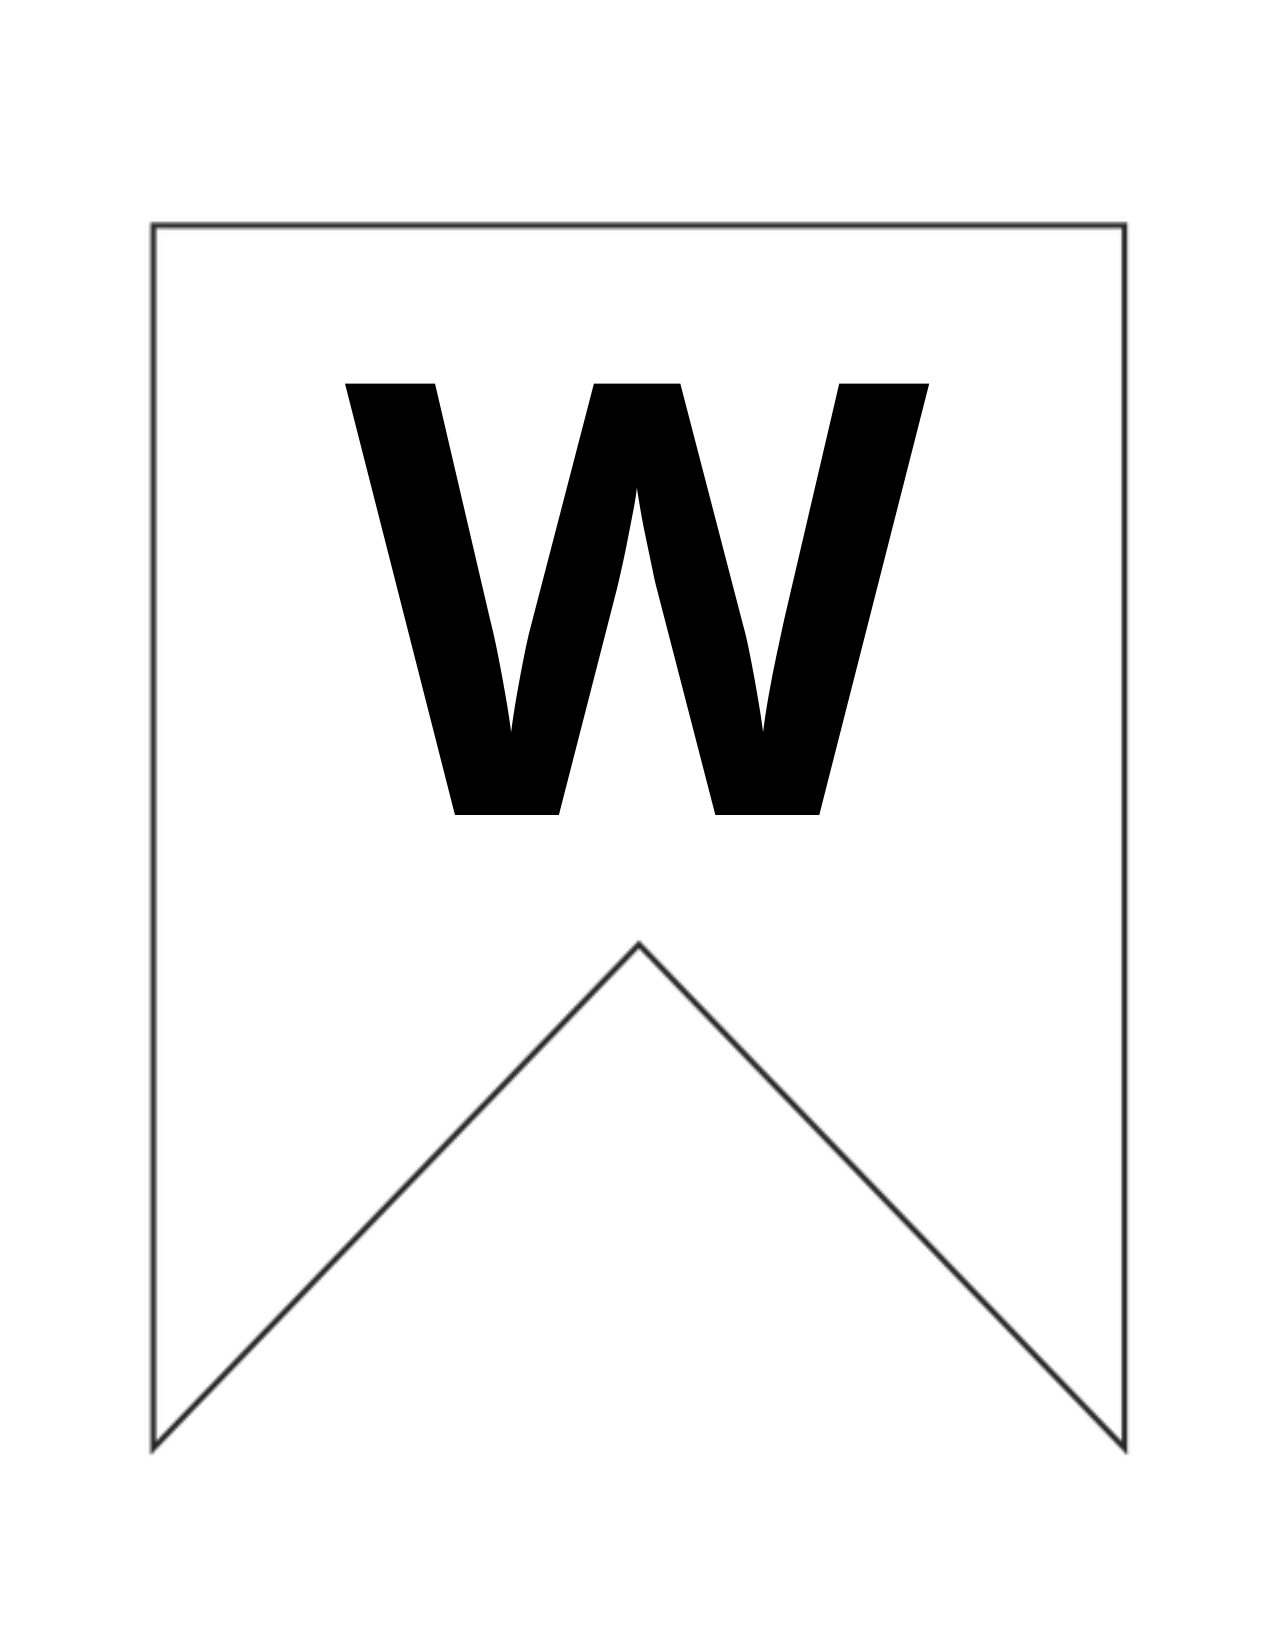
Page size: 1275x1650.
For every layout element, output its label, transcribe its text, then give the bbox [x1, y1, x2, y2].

text W [150, 170, 1125, 993]
picture [0, 168, 1275, 1502]
